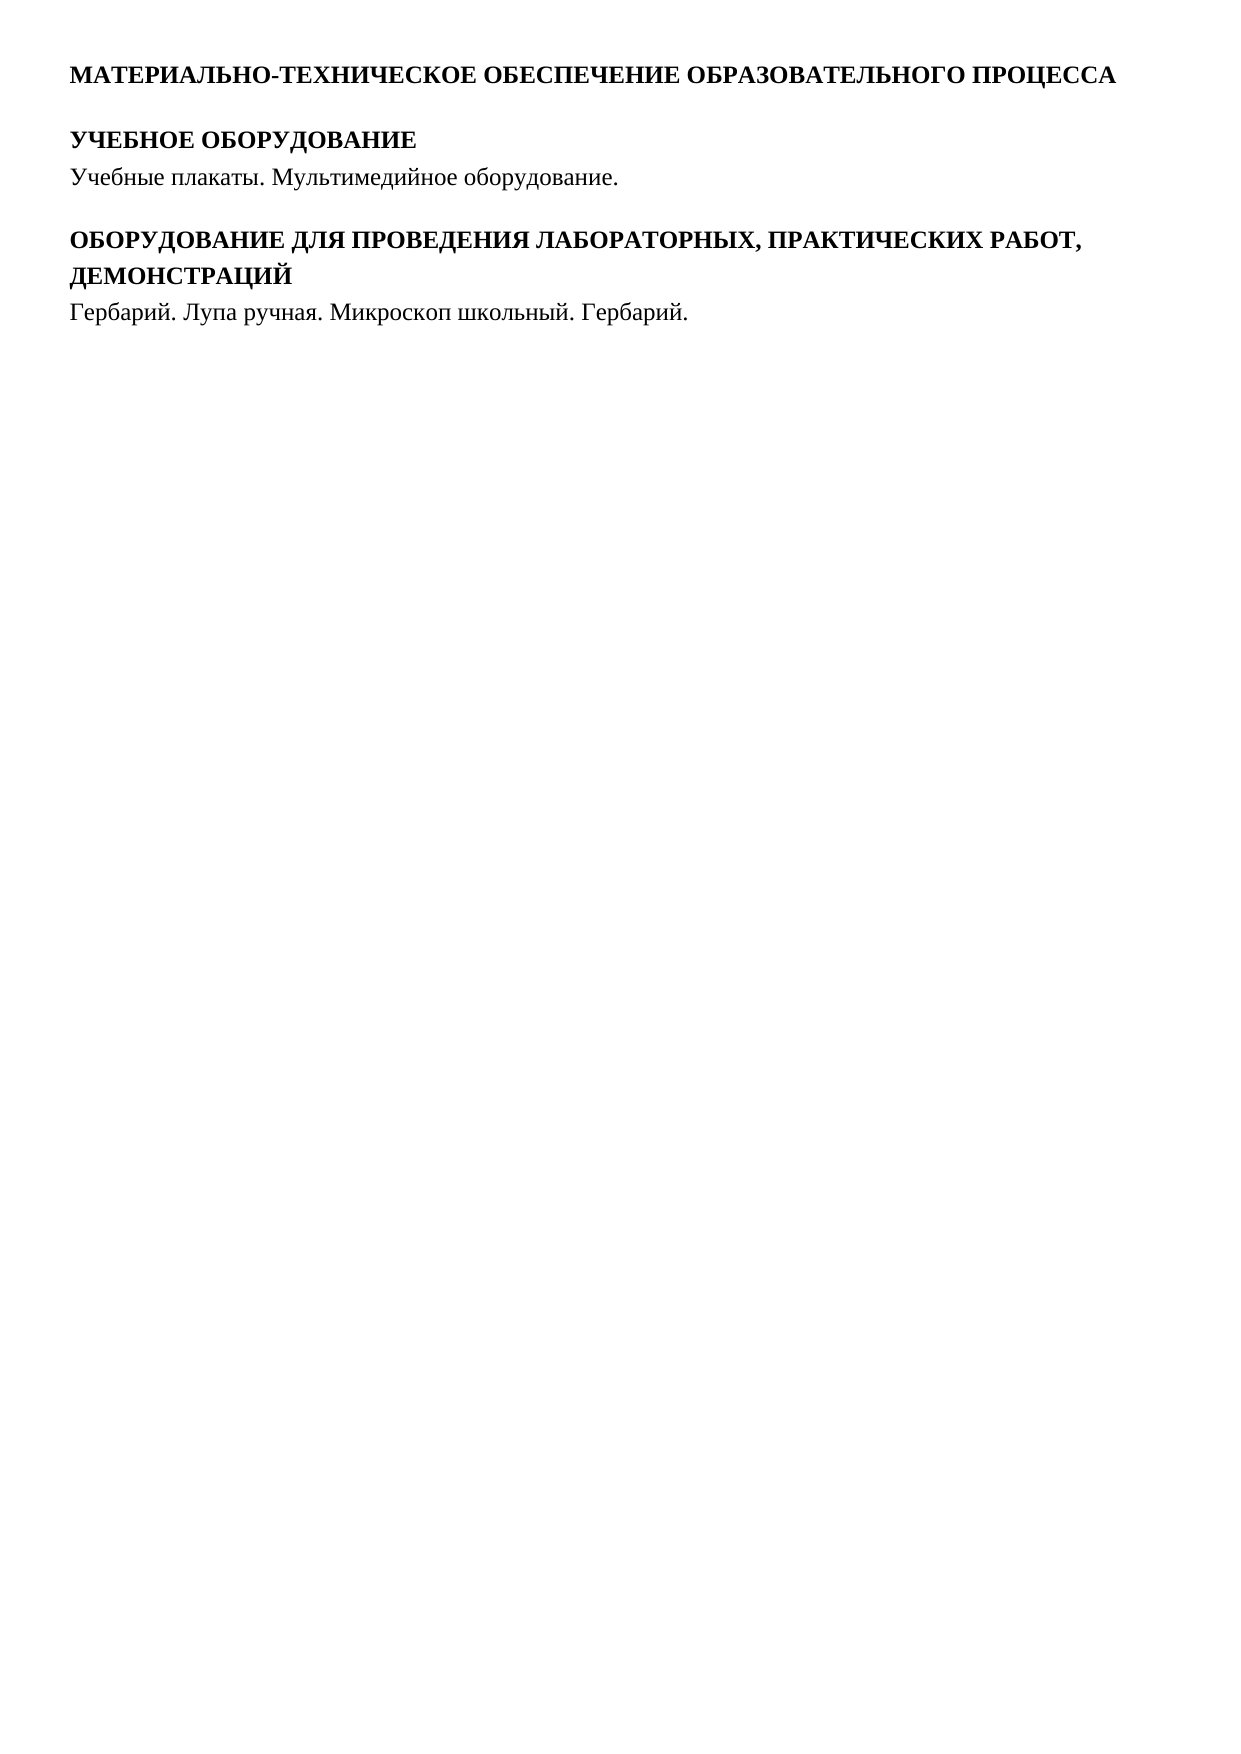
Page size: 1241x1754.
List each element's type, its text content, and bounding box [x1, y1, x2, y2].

text ОБОРУДОВАНИЕ ДЛЯ ПРОВЕДЕНИЯ ЛАБОРАТОРНЫХ, ПРАКТИЧЕСКИХ РАБОТ, ДЕМОНСТРАЦИЙ Гербарий. Лупа ручная. Микроскоп школьный. Гербарий. [69, 225, 1097, 326]
text УЧЕБНОЕ ОБОРУДОВАНИЕ Учебные плакаты. Мультимедийное оборудование. [69, 125, 632, 190]
text МАТЕРИАЛЬНО-ТЕХНИЧЕСКОЕ ОБЕСПЕЧЕНИЕ ОБРАЗОВАТЕЛЬНОГО ПРОЦЕССА [69, 62, 1172, 89]
